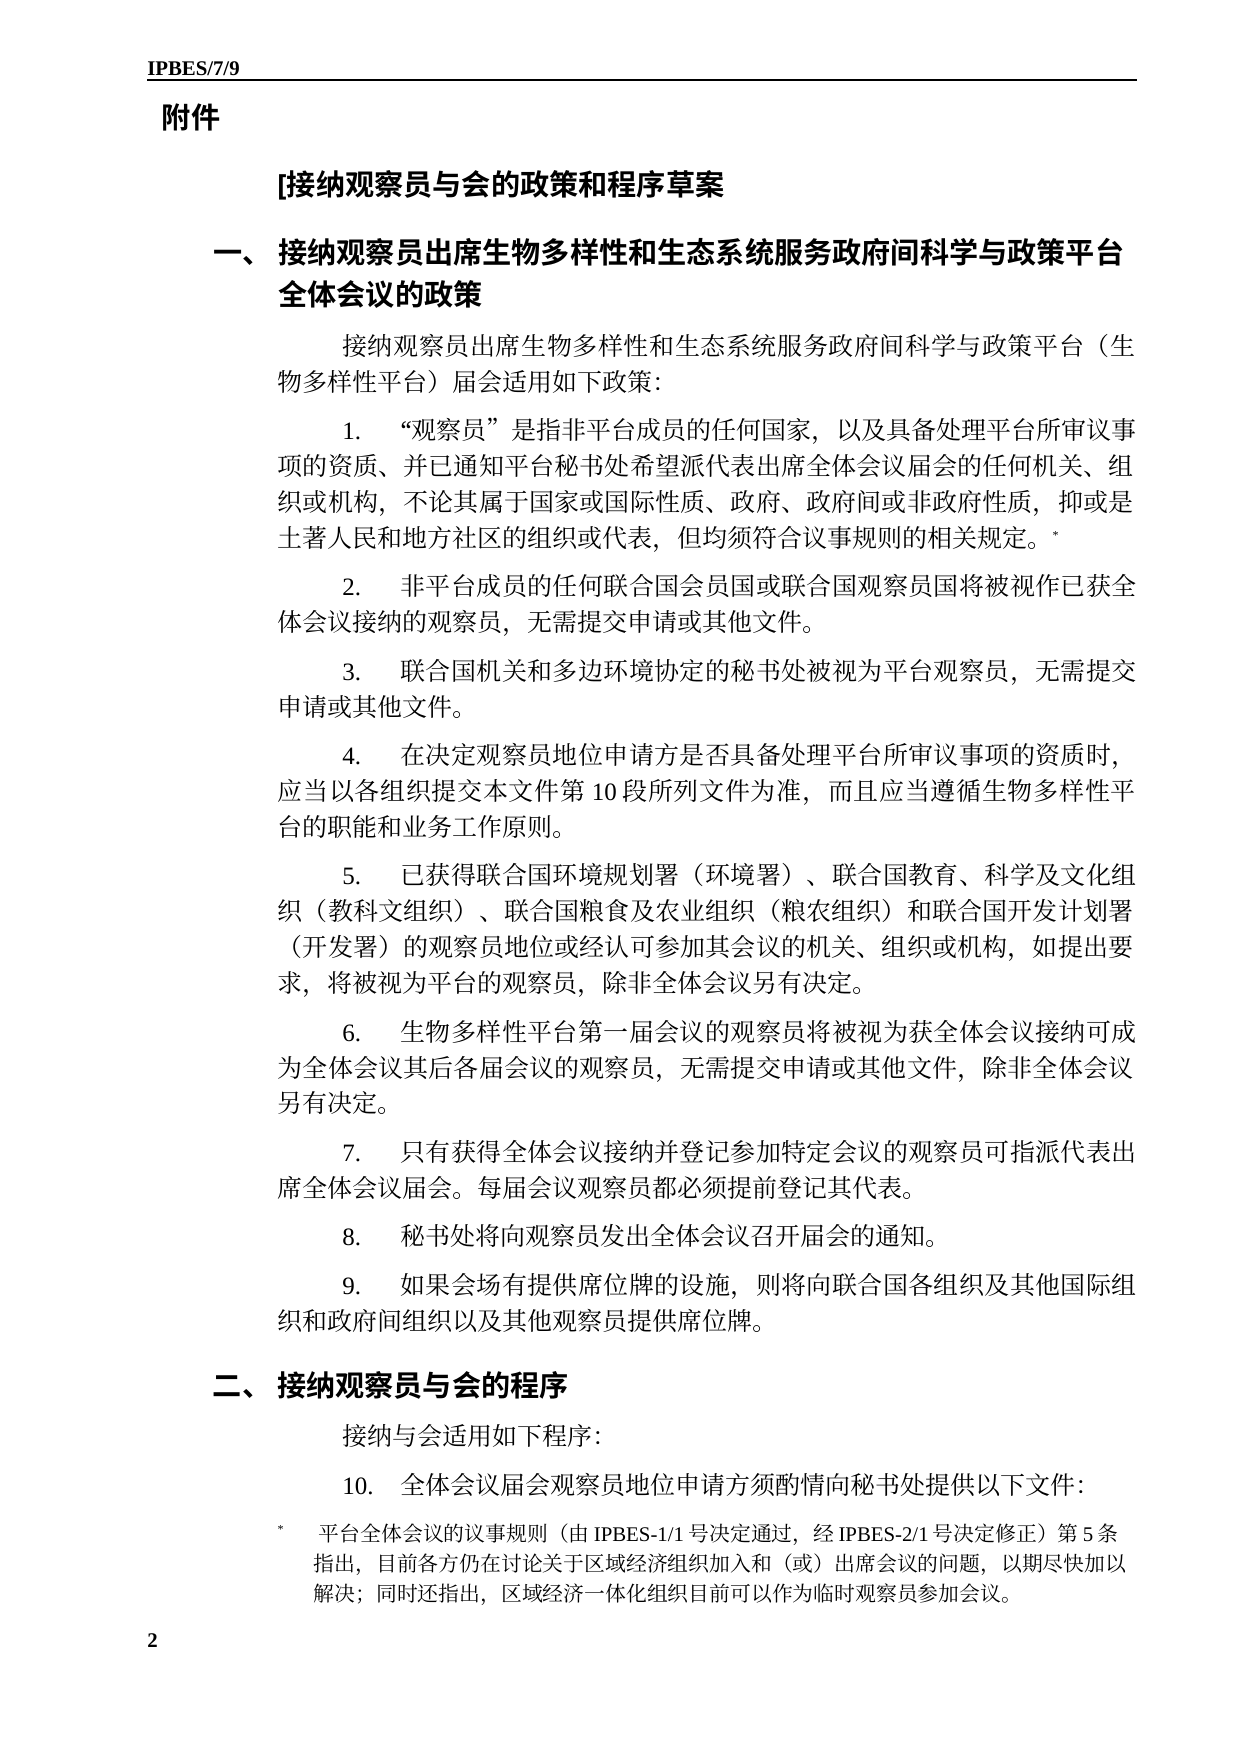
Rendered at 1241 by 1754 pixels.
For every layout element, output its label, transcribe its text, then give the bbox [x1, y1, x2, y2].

list 联合国机关和多边环境协定的秘书处被视为平台观察员，无需提交申请或其他文件。 [277, 651, 1137, 723]
list 秘书处将向观察员发出全体会议召开届会的通知。 [277, 1217, 1137, 1253]
list 如果会场有提供席位牌的设施，则将向联合国各组织及其他国际组织和政府间组织以及其他观察员提供席位牌。 [277, 1265, 1137, 1337]
list 接纳观察员出席生物多样性和生态系统服务政府间科学与政策平台全体会议的政策 [213, 229, 1131, 314]
text 接纳观察员出席生物多样性和生态系统服务政府间科学与政策平台（生物多样性平台）届会适用如下政策： [277, 326, 1137, 398]
list 只有获得全体会议接纳并登记参加特定会议的观察员可指派代表出席全体会议届会。每届会议观察员都必须提前登记其代表。 [277, 1133, 1137, 1204]
list 已获得联合国环境规划署（环境署）、联合国教育、科学及文化组织（教科文组织）、联合国粮食及农业组织（粮农组织）和联合国开发计划署（开发署）的观察员地位或经认可参加其会议的机关、组织或机构，如提出要求，将被视为平台的观察员，除非全体会议另有决定。 [277, 856, 1137, 1000]
list 全体会议届会观察员地位申请方须酌情向秘书处提供以下文件： [277, 1466, 1137, 1501]
text 二、 接纳观察员与会的程序 [212, 1362, 1107, 1404]
list 生物多样性平台第一届会议的观察员将被视为获全体会议接纳可成为全体会议其后各届会议的观察员，无需提交申请或其他文件，除非全体会议另有决定。 [277, 1012, 1137, 1120]
list 在决定观察员地位申请方是否具备处理平台所审议事项的资质时，应当以各组织提交本文件第10段所列文件为准，而且应当遵循生物多样性平台的职能和业务工作原则。 [277, 736, 1137, 843]
text 附件 [162, 94, 1137, 137]
list 非平台成员的任何联合国会员国或联合国观察员国将被视作已获全体会议接纳的观察员，无需提交申请或其他文件。 [277, 567, 1137, 639]
text [接纳观察员与会的政策和程序草案 [277, 162, 1117, 204]
text 接纳与会适用如下程序： [342, 1417, 1137, 1453]
list “观察员”是指非平台成员的任何国家，以及具备处理平台所审议事项的资质、并已通知平台秘书处希望派代表出席全体会议届会的任何机关、组织或机构，不论其属于国家或国际性质、政府、政府间或非政府性质，抑或是土著人民和地方社区的组织或代表，但均须符合议事规则的相关规定。 [277, 411, 1137, 554]
